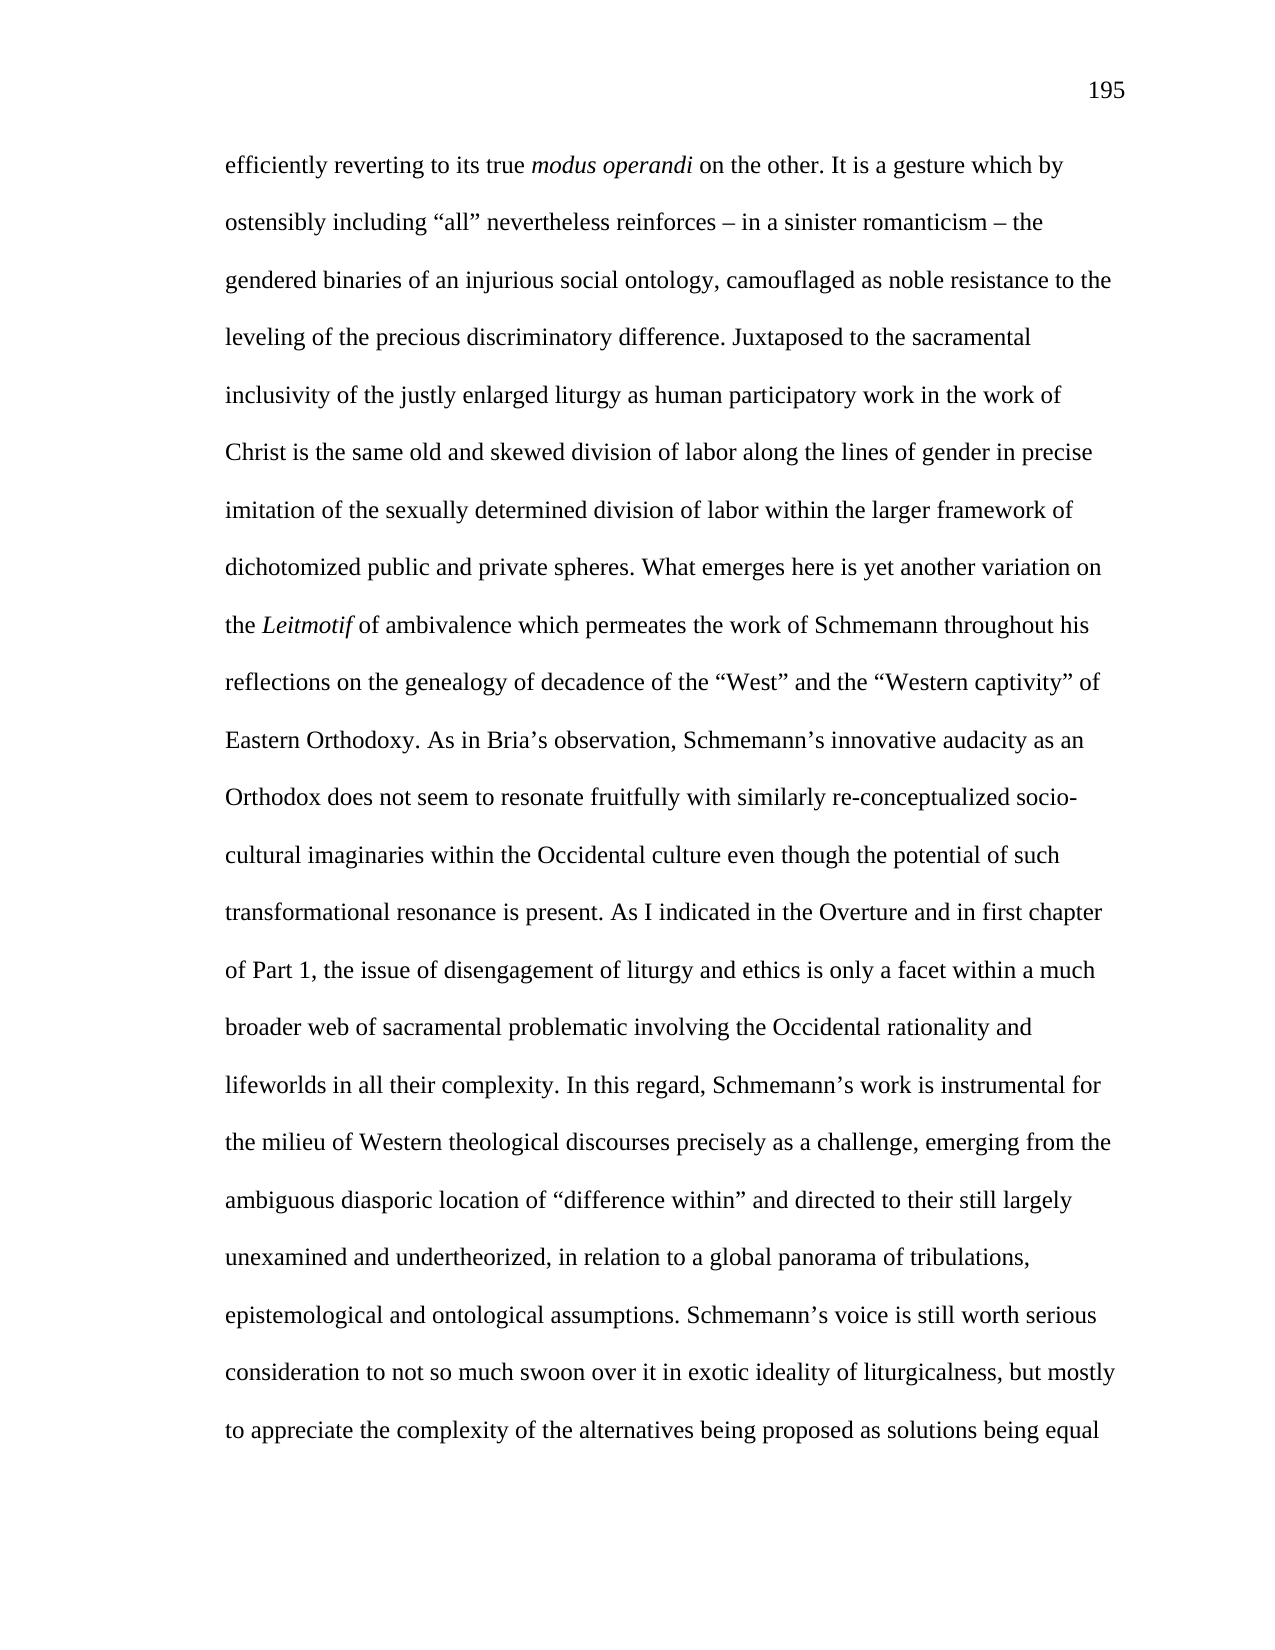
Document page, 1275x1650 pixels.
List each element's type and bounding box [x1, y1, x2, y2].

text [225, 150, 1125, 1444]
